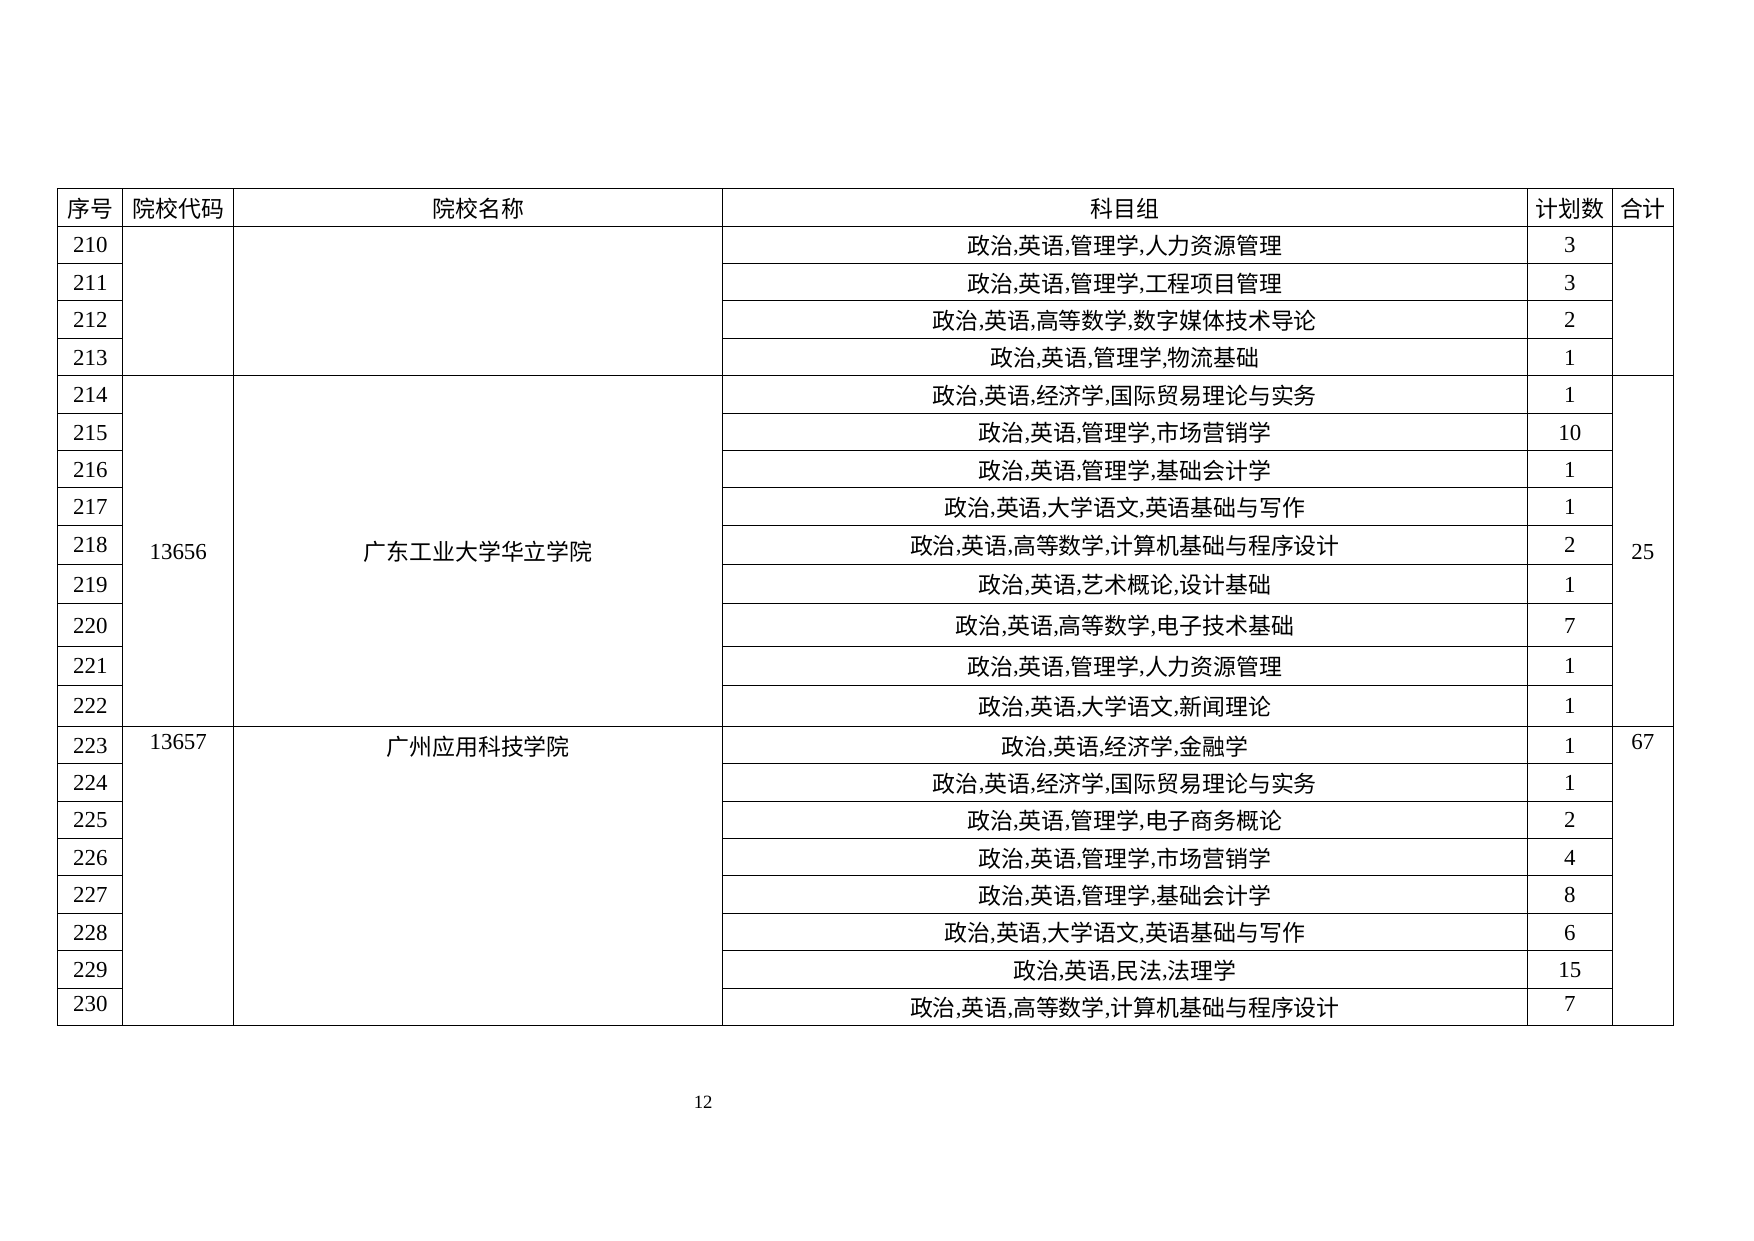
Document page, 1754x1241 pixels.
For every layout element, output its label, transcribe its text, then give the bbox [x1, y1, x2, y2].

table_cell 政治,英语,经济学,国际贸易理论与实务 [723, 376, 1527, 412]
table_cell 220 [58, 604, 122, 646]
table_cell 13656 [123, 376, 233, 726]
table_cell 223 [58, 727, 122, 763]
table_cell 219 [58, 565, 122, 603]
table_cell 政治,英语,大学语文,英语基础与写作 [723, 914, 1527, 950]
table_cell 224 [58, 764, 122, 801]
table_cell 211 [58, 264, 122, 300]
table_cell 2 [1528, 526, 1612, 564]
table_cell 政治,英语,管理学,人力资源管理 [723, 647, 1527, 685]
table_cell 25 [1613, 376, 1673, 726]
table_cell 222 [58, 686, 122, 726]
table_cell 政治,英语,管理学,基础会计学 [723, 451, 1527, 487]
table_cell 政治,英语,经济学,国际贸易理论与实务 [723, 764, 1527, 801]
table_cell 政治,英语,经济学,金融学 [723, 727, 1527, 763]
table_cell 4 [1528, 839, 1612, 875]
table_cell 政治,英语,管理学,市场营销学 [723, 414, 1527, 450]
table_cell 政治,英语,管理学,基础会计学 [723, 876, 1527, 913]
table_cell 8 [1528, 876, 1612, 913]
table_cell 7 [1528, 604, 1612, 646]
table_cell 2 [1528, 301, 1612, 338]
table_cell 215 [58, 414, 122, 450]
table_header 序号 [58, 189, 122, 226]
table_cell 1 [1528, 647, 1612, 685]
table_cell 政治,英语,艺术概论,设计基础 [723, 565, 1527, 603]
table_cell 政治,英语,管理学,物流基础 [723, 339, 1527, 375]
table_cell 政治,英语,民法,法理学 [723, 951, 1527, 987]
table_cell 政治,英语,高等数学,计算机基础与程序设计 [723, 989, 1527, 1025]
table_cell 225 [58, 802, 122, 838]
table_cell 230 [58, 989, 122, 1025]
table_cell 3 [1528, 264, 1612, 300]
table_cell 1 [1528, 764, 1612, 801]
table_cell 2 [1528, 802, 1612, 838]
table_cell 1 [1528, 451, 1612, 487]
table_cell 214 [58, 376, 122, 412]
table_cell 1 [1528, 686, 1612, 726]
table_cell 10 [1528, 414, 1612, 450]
table_cell 212 [58, 301, 122, 338]
table_cell 213 [58, 339, 122, 375]
table_header 科目组 [723, 189, 1527, 226]
table_cell 226 [58, 839, 122, 875]
table_cell 228 [58, 914, 122, 950]
table_cell 1 [1528, 727, 1612, 763]
table_cell 216 [58, 451, 122, 487]
table_cell 广东工业大学华立学院 [234, 376, 722, 726]
table_cell 政治,英语,管理学,电子商务概论 [723, 802, 1527, 838]
table_cell 1 [1528, 376, 1612, 412]
table_cell 217 [58, 488, 122, 525]
table_cell 6 [1528, 914, 1612, 950]
table_cell 229 [58, 951, 122, 987]
table_header 计划数 [1528, 189, 1612, 226]
table_cell 政治,英语,管理学,市场营销学 [723, 839, 1527, 875]
table_cell 广州应用科技学院 [234, 727, 722, 1025]
table_cell 210 [58, 227, 122, 263]
table_cell 政治,英语,大学语文,新闻理论 [723, 686, 1527, 726]
table_cell 政治,英语,大学语文,英语基础与写作 [723, 488, 1527, 525]
table_header 院校代码 [123, 189, 233, 226]
table_cell 1 [1528, 565, 1612, 603]
table_cell 221 [58, 647, 122, 685]
table_header 合计 [1613, 189, 1673, 226]
table_cell 13657 [123, 727, 233, 1025]
table_cell 1 [1528, 488, 1612, 525]
table_cell 政治,英语,管理学,人力资源管理 [723, 227, 1527, 263]
table_cell 67 [1613, 727, 1673, 1025]
table_cell 政治,英语,管理学,工程项目管理 [723, 264, 1527, 300]
table_cell 15 [1528, 951, 1612, 987]
table_cell 7 [1528, 989, 1612, 1025]
table_cell 227 [58, 876, 122, 913]
table_cell 218 [58, 526, 122, 564]
table_header 院校名称 [234, 189, 722, 226]
table_cell 3 [1528, 227, 1612, 263]
table_cell 1 [1528, 339, 1612, 375]
table_cell 政治,英语,高等数学,数字媒体技术导论 [723, 301, 1527, 338]
table_cell 政治,英语,高等数学,电子技术基础 [723, 604, 1527, 646]
table_cell 政治,英语,高等数学,计算机基础与程序设计 [723, 526, 1527, 564]
